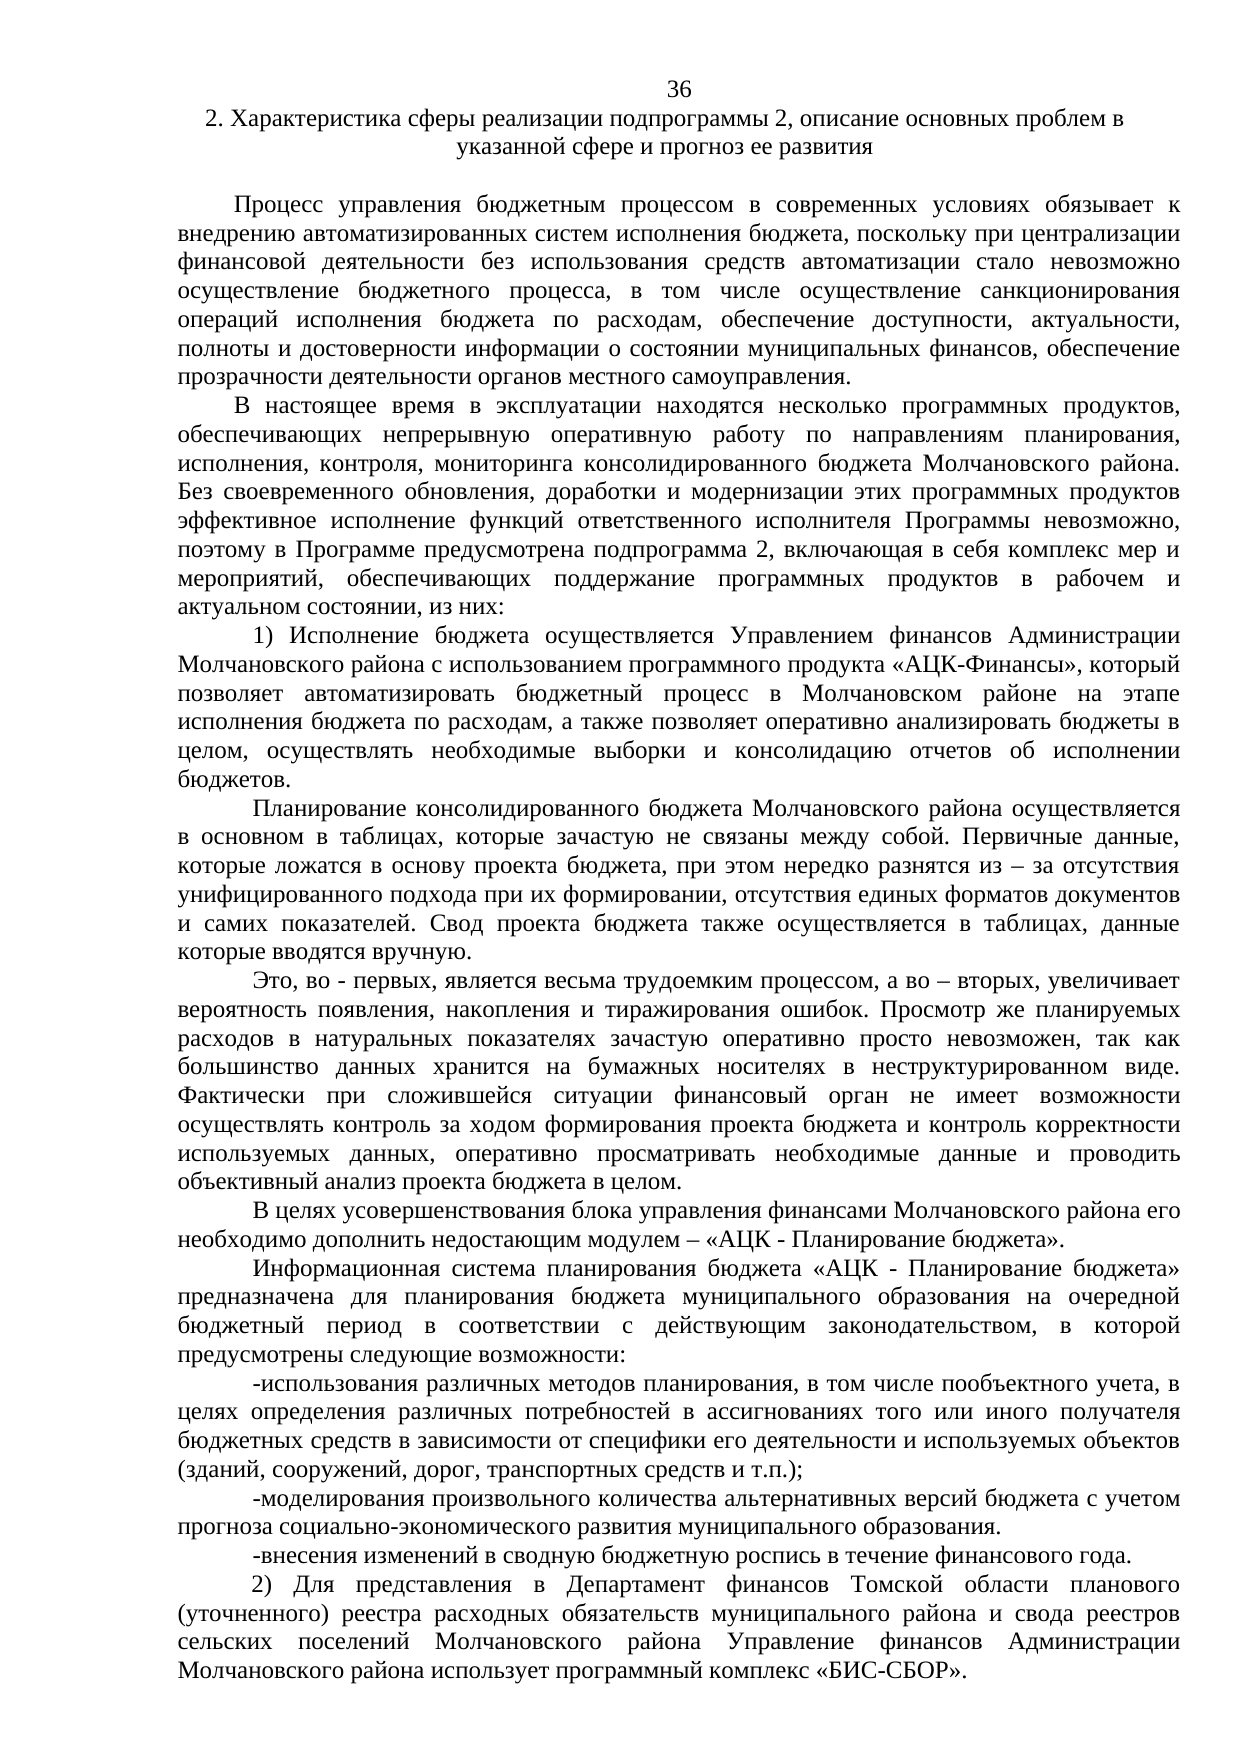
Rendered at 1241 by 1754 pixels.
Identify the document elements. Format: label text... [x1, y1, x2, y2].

text Планирование консолидированного бюджета Молчановского района осуществляется в основном в таблицах, которые зачастую не связаны между собой. Первичные данные, которые ложатся в основу проекта бюджета, при этом нередко разнятся из – за отсутствия унифицированного подхода при их формировании, отсутствия единых форматов документов и самих показателей. Свод проекта бюджета также осуществляется в таблицах, данные которые вводятся вручную. [177, 793, 1181, 965]
text -моделирования произвольного количества альтернативных версий бюджета с учетом прогноза социально-экономического развития муниципального образования. [177, 1483, 1181, 1540]
text В целях усовершенствования блока управления финансами Молчановского района его необходимо дополнить недостающим модулем – «АЦК - Планирование бюджета». [177, 1195, 1181, 1253]
text 2. Характеристика сферы реализации подпрограммы 2, описание основных проблем в указанной сфере и прогноз ее развития [177, 103, 1152, 160]
text Это, во - первых, является весьма трудоемким процессом, а во – вторых, увеличивает вероятность появления, накопления и тиражирования ошибок. Просмотр же планируемых расходов в натуральных показателях зачастую оперативно просто невозможен, так как большинство данных хранится на бумажных носителях в неструктурированном виде. Фактически при сложившейся ситуации финансовый орган не имеет возможности осуществлять контроль за ходом формирования проекта бюджета и контроль корректности используемых данных, оперативно просматривать необходимые данные и проводить объективный анализ проекта бюджета в целом. [177, 965, 1181, 1195]
text -использования различных методов планирования, в том числе пообъектного учета, в целях определения различных потребностей в ассигнованиях того или иного получателя бюджетных средств в зависимости от специфики его деятельности и используемых объектов (зданий, сооружений, дорог, транспортных средств и т.п.); [177, 1368, 1181, 1483]
text -внесения изменений в сводную бюджетную роспись в течение финансового года. [177, 1540, 1181, 1569]
text 2) Для представления в Департамент финансов Томской области планового (уточненного) реестра расходных обязательств муниципального района и свода реестров сельских поселений Молчановского района Управление финансов Администрации Молчановского района использует программный комплекс «БИС-СБОР». [177, 1569, 1181, 1684]
text Информационная система планирования бюджета «АЦК - Планирование бюджета» предназначена для планирования бюджета муниципального образования на очередной бюджетный период в соответствии с действующим законодательством, в которой предусмотрены следующие возможности: [177, 1253, 1181, 1368]
text 1) Исполнение бюджета осуществляется Управлением финансов Администрации Молчановского района с использованием программного продукта «АЦК-Финансы», который позволяет автоматизировать бюджетный процесс в Молчановском районе на этапе исполнения бюджета по расходам, а также позволяет оперативно анализировать бюджеты в целом, осуществлять необходимые выборки и консолидацию отчетов об исполнении бюджетов. [177, 620, 1181, 793]
text Процесс управления бюджетным процессом в современных условиях обязывает к внедрению автоматизированных систем исполнения бюджета, поскольку при централизации финансовой деятельности без использования средств автоматизации стало невозможно осуществление бюджетного процесса, в том числе осуществление санкционирования операций исполнения бюджета по расходам, обеспечение доступности, актуальности, полноты и достоверности информации о состоянии муниципальных финансов, обеспечение прозрачности деятельности органов местного самоуправления. [177, 189, 1181, 390]
text В настоящее время в эксплуатации находятся несколько программных продуктов, обеспечивающих непрерывную оперативную работу по направлениям планирования, исполнения, контроля, мониторинга консолидированного бюджета Молчановского района. Без своевременного обновления, доработки и модернизации этих программных продуктов эффективное исполнение функций ответственного исполнителя Программы невозможно, поэтому в Программе предусмотрена подпрограмма 2, включающая в себя комплекс мер и мероприятий, обеспечивающих поддержание программных продуктов в рабочем и актуальном состоянии, из них: [177, 390, 1181, 620]
